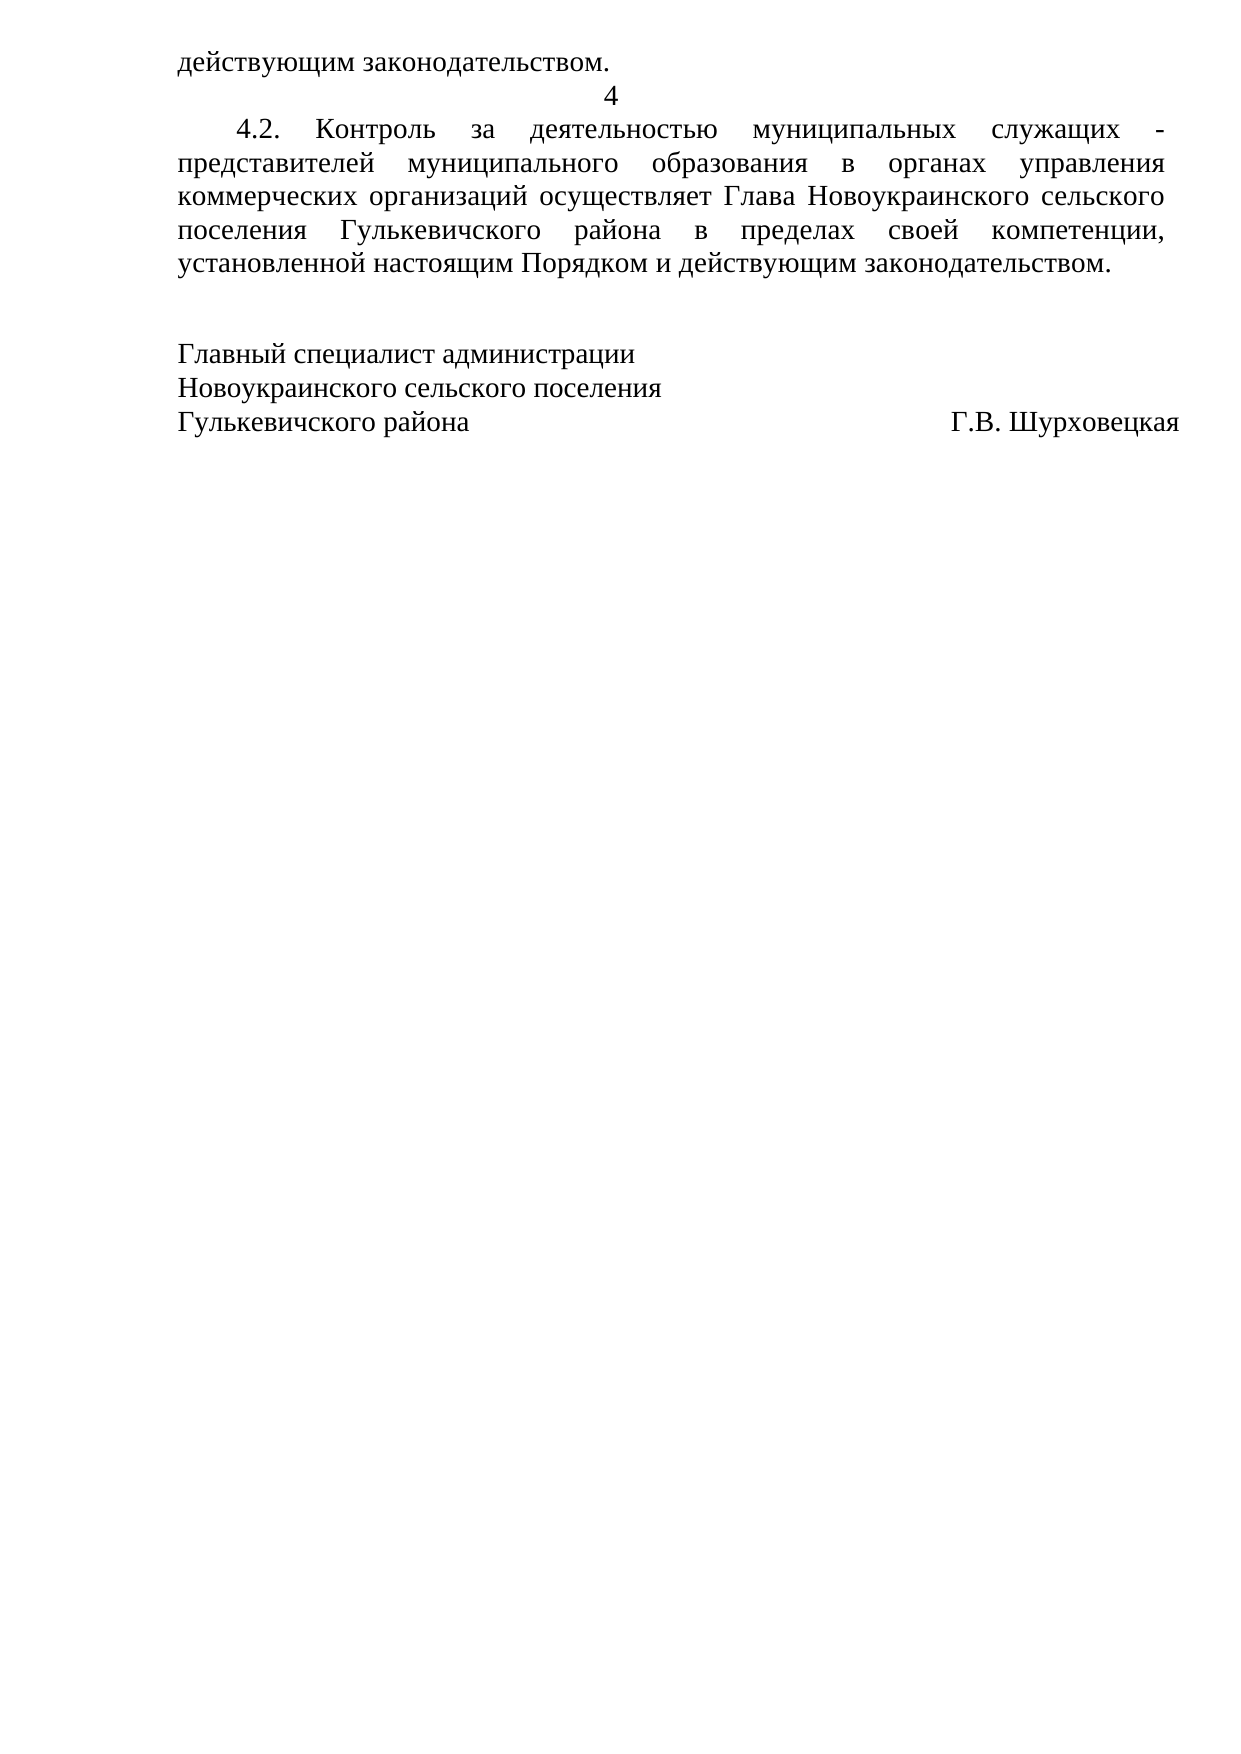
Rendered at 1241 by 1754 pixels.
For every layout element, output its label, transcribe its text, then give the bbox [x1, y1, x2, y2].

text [177, 44, 1167, 78]
text Главный специалист администрации [177, 337, 1181, 370]
text 4.2. Контроль за деятельностью муниципальных служащих - представителей муниципального образования в органах управления коммерческих организаций осуществляет Глава Новоукраинского сельского поселения Гулькевичского района в пределах своей компетенции, установленной настоящим Порядком и действующим законодательством. [177, 111, 1167, 279]
text 4 [177, 78, 1167, 111]
text Гулькевичского района Г.В. Шурховецкая [177, 404, 1181, 437]
text Новоукраинского сельского поселения [177, 370, 1181, 404]
